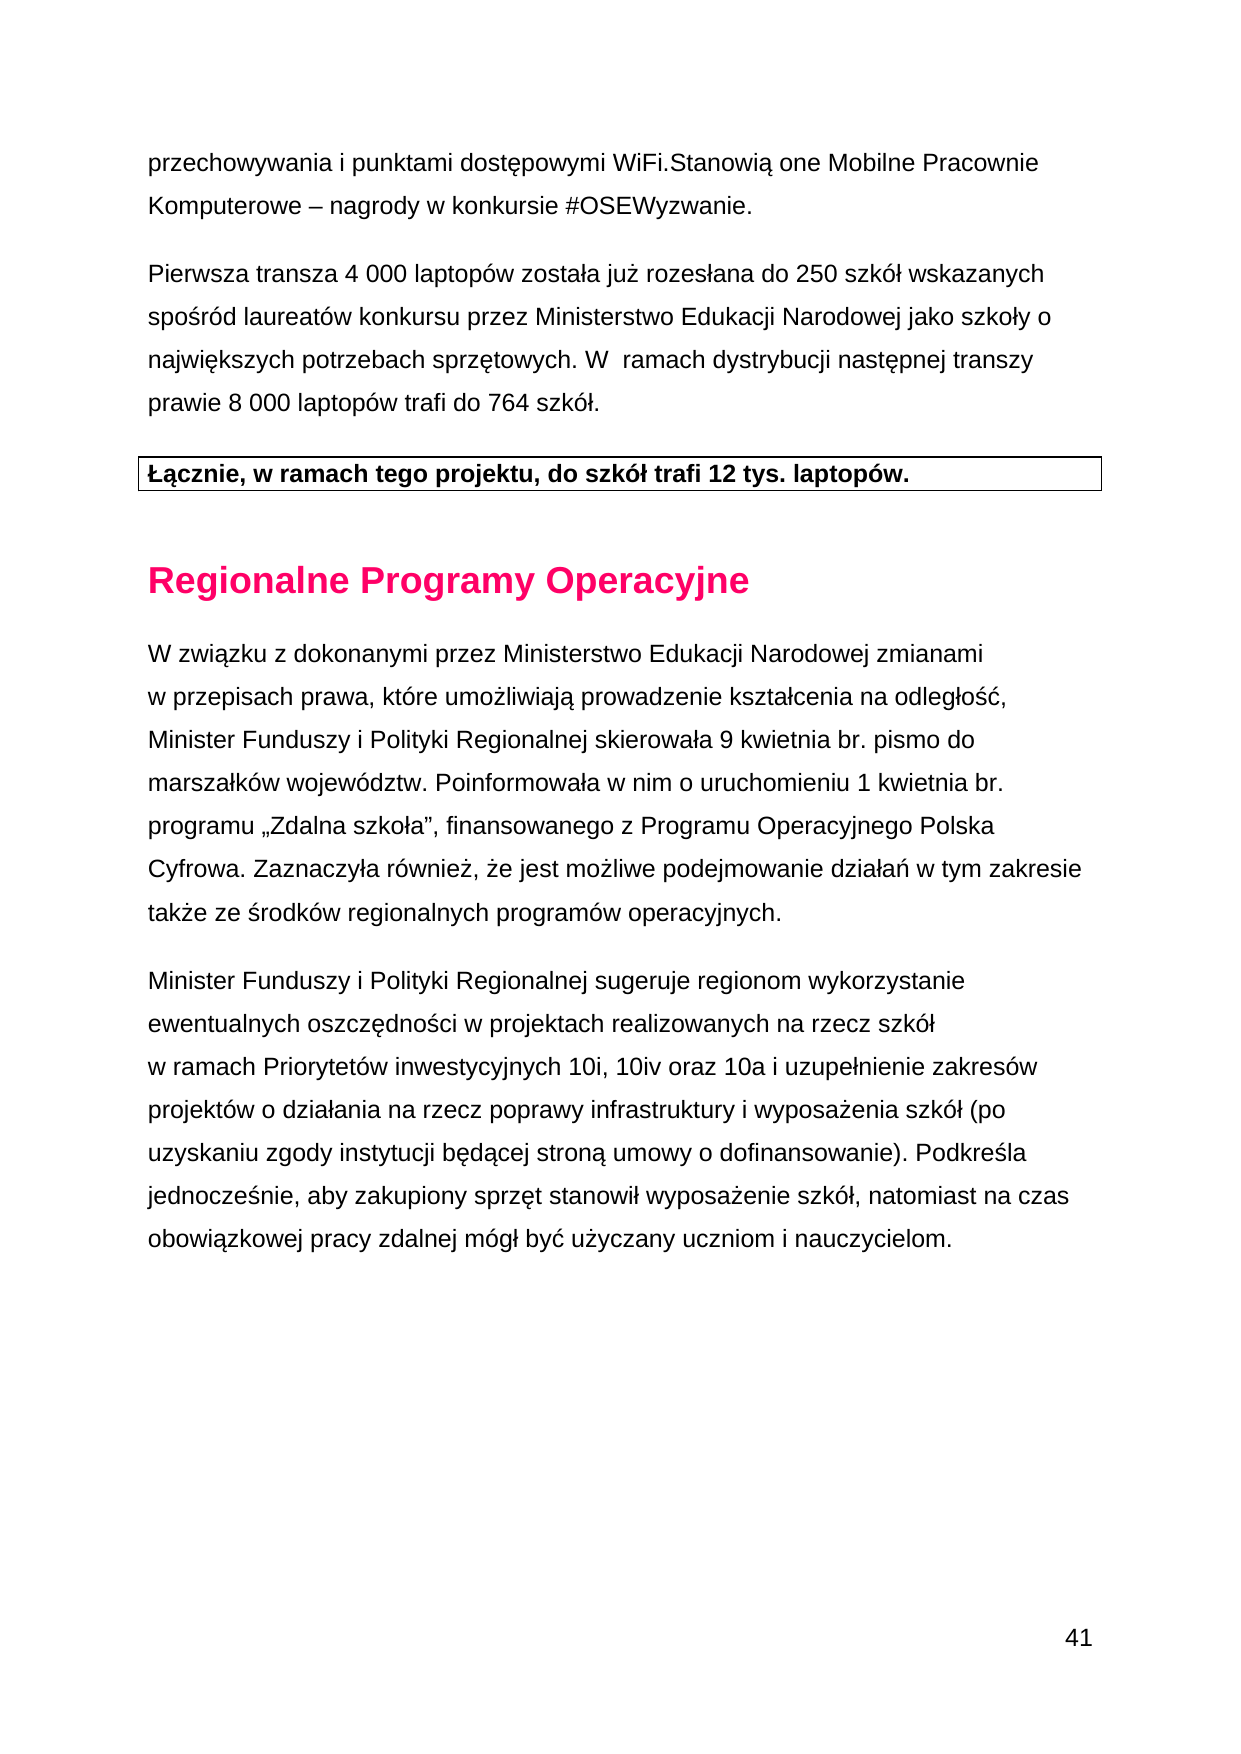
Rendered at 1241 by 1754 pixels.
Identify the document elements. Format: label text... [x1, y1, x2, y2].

text Łącznie, w ramach tego projektu, do szkół trafi 12 tys. laptopów. [139, 458, 1101, 490]
text Pierwsza transza 4 000 laptopów została już rozesłana do 250 szkół wskazanych spośród laureatów konkursu przez Ministerstwo Edukacji Narodowej jako szkoły o największych potrzebach sprzętowych. W ramach dystrybucji następnej transzy prawie 8 000 laptopów trafi do 764 szkół. [148, 259, 1093, 417]
subtitle Regionalne Programy Operacyjne [148, 558, 1093, 601]
text W związku z dokonanymi przez Ministerstwo Edukacji Narodowej zmianami w przepisach prawa, które umożliwiają prowadzenie kształcenia na odległość, Minister Funduszy i Polityki Regionalnej skierowała 9 kwietnia br. pismo do marszałków województw. Poinformowała w nim o uruchomieniu 1 kwietnia br. programu „Zdalna szkoła”, finansowanego z Programu Operacyjnego Polska Cyfrowa. Zaznaczyła również, że jest możliwe podejmowanie działań w tym zakresie także ze środków regionalnych programów operacyjnych. [148, 639, 1093, 926]
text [148, 148, 1093, 219]
text Minister Funduszy i Polityki Regionalnej sugeruje regionom wykorzystanie ewentualnych oszczędności w projektach realizowanych na rzecz szkół w ramach Priorytetów inwestycyjnych 10i, 10iv oraz 10a i uzupełnienie zakresów projektów o działania na rzecz poprawy infrastruktury i wyposażenia szkół (po uzyskaniu zgody instytucji będącej stroną umowy o dofinansowanie). Podkreśla jednocześnie, aby zakupiony sprzęt stanowił wyposażenie szkół, natomiast na czas obowiązkowej pracy zdalnej mógł być użyczany uczniom i nauczycielom. [148, 966, 1093, 1253]
